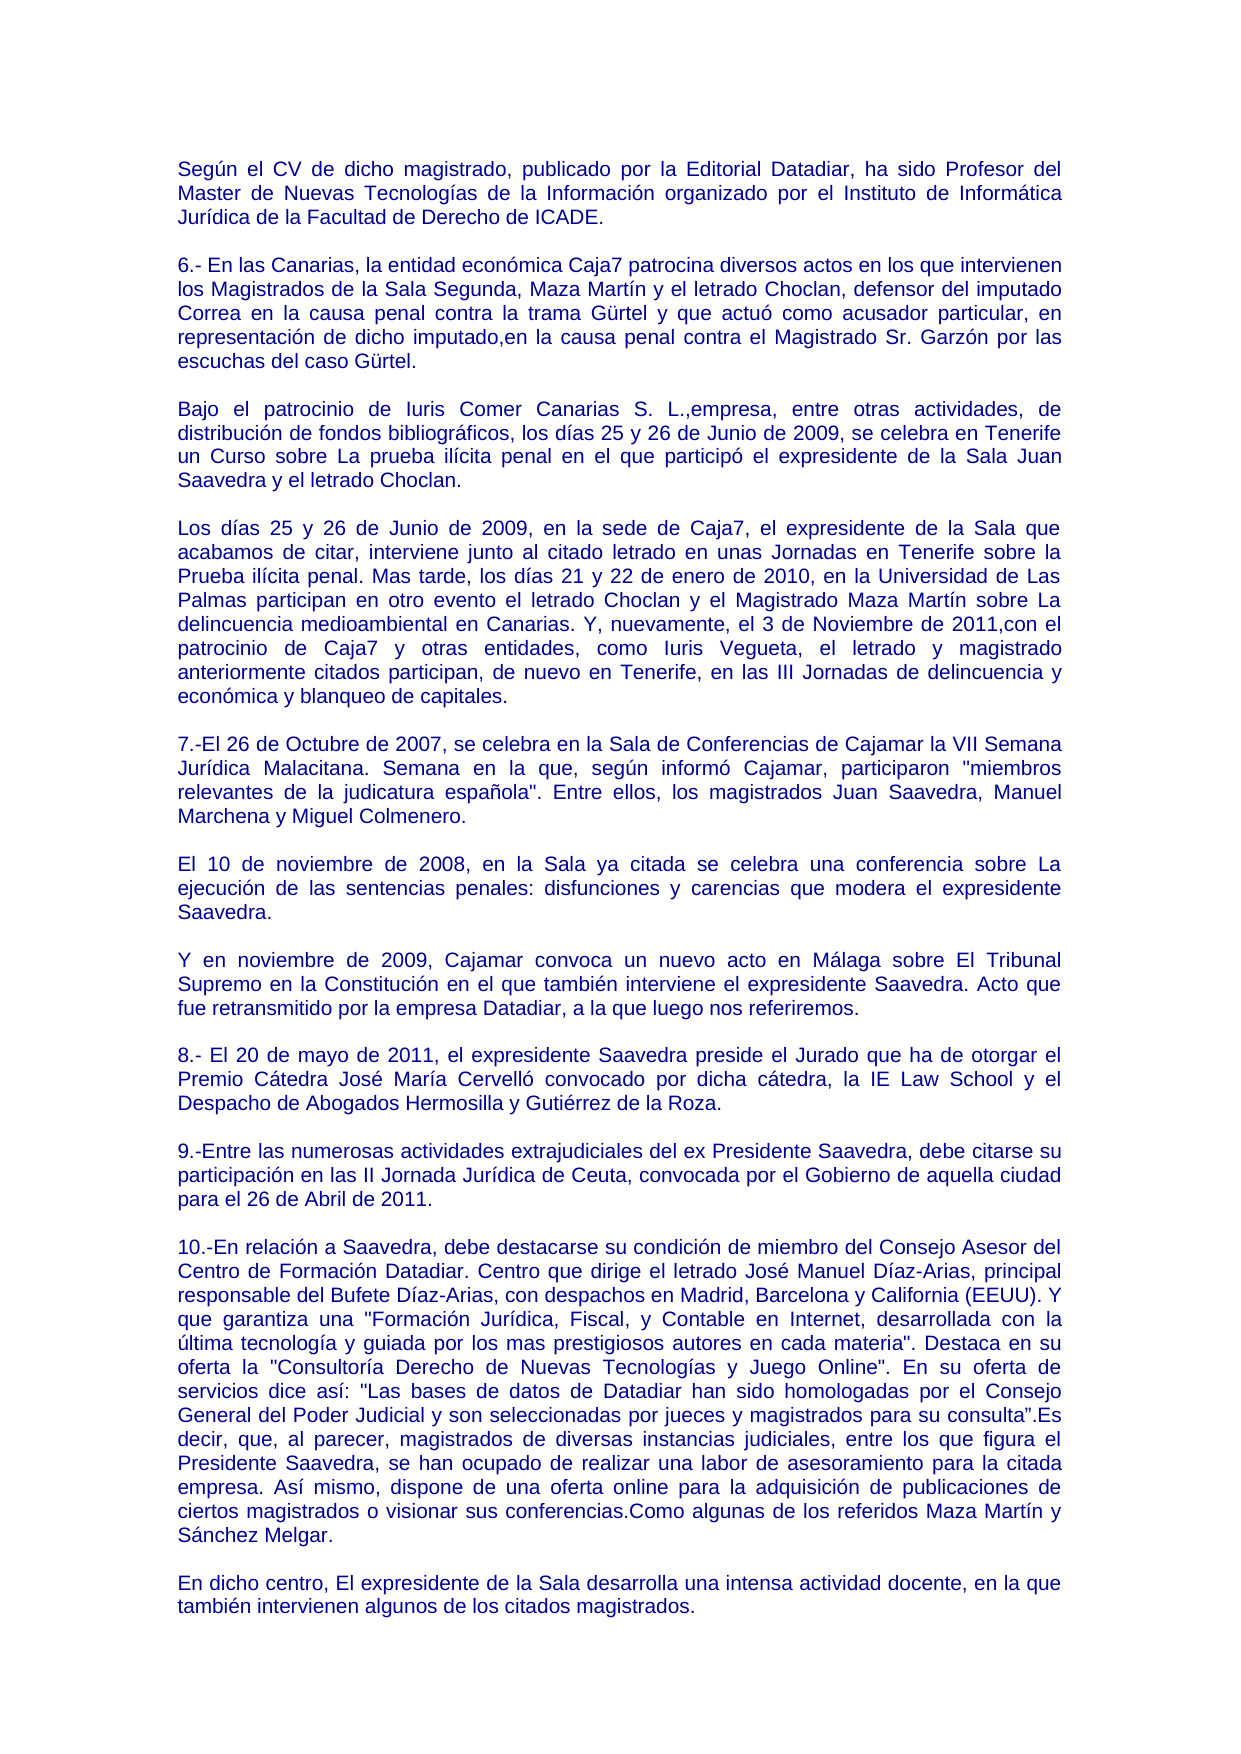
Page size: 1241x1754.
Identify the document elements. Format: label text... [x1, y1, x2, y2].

text El 10 de noviembre de 2008, en la Sala ya citada se celebra una conferencia sobre La ejecución de las sentencias penales: disfunciones y carencias que modera el expresidente Saavedra. [177, 852, 1063, 923]
text Bajo el patrocinio de Iuris Comer Canarias S. L.,empresa, entre otras actividades, de distribución de fondos bibliográficos, los días 25 y 26 de Junio de 2009, se celebra en Tenerife un Curso sobre La prueba ilícita penal en el que participó el expresidente de la Sala Juan Saavedra y el letrado Choclan. [177, 396, 1063, 492]
text 10.-En relación a Saavedra, debe destacarse su condición de miembro del Consejo Asesor del Centro de Formación Datadiar. Centro que dirige el letrado José Manuel Díaz-Arias, principal responsable del Bufete Díaz-Arias, con despachos en Madrid, Barcelona y California (EEUU). Y que garantiza una "Formación Jurídica, Fiscal, y Contable en Internet, desarrollada con la última tecnología y guiada por los mas prestigiosos autores en cada materia". Destaca en su oferta la "Consultoría Derecho de Nuevas Tecnologías y Juego Online". En su oferta de servicios dice así: "Las bases de datos de Datadiar han sido homologadas por el Consejo General del Poder Judicial y son seleccionadas por jueces y magistrados para su consulta”.Es decir, que, al parecer, magistrados de diversas instancias judiciales, entre los que figura el Presidente Saavedra, se han ocupado de realizar una labor de asesoramiento para la citada empresa. Así mismo, dispone de una oferta online para la adquisición de publicaciones de ciertos magistrados o visionar sus conferencias.Como algunas de los referidos Maza Martín y Sánchez Melgar. [177, 1235, 1063, 1546]
text 6.- En las Canarias, la entidad económica Caja7 patrocina diversos actos en los que intervienen los Magistrados de la Sala Segunda, Maza Martín y el letrado Choclan, defensor del imputado Correa en la causa penal contra la trama Gürtel y que actuó como acusador particular, en representación de dicho imputado,en la causa penal contra el Magistrado Sr. Garzón por las escuchas del caso Gürtel. [177, 253, 1063, 372]
text Los días 25 y 26 de Junio de 2009, en la sede de Caja7, el expresidente de la Sala que acabamos de citar, interviene junto al citado letrado en unas Jornadas en Tenerife sobre la Prueba ilícita penal. Mas tarde, los días 21 y 22 de enero de 2010, en la Universidad de Las Palmas participan en otro evento el letrado Choclan y el Magistrado Maza Martín sobre La delincuencia medioambiental en Canarias. Y, nuevamente, el 3 de Noviembre de 2011,con el patrocinio de Caja7 y otras entidades, como Iuris Vegueta, el letrado y magistrado anteriormente citados participan, de nuevo en Tenerife, en las III Jornadas de delincuencia y económica y blanqueo de capitales. [177, 516, 1063, 708]
text 8.- El 20 de mayo de 2011, el expresidente Saavedra preside el Jurado que ha de otorgar el Premio Cátedra José María Cervelló convocado por dicha cátedra, la IE Law School y el Despacho de Abogados Hermosilla y Gutiérrez de la Roza. [177, 1043, 1063, 1115]
text Según el CV de dicho magistrado, publicado por la Editorial Datadiar, ha sido Profesor del Master de Nuevas Tecnologías de la Información organizado por el Instituto de Informática Jurídica de la Facultad de Derecho de ICADE. [177, 157, 1063, 229]
text En dicho centro, El expresidente de la Sala desarrolla una intensa actividad docente, en la que también intervienen algunos de los citados magistrados. [177, 1570, 1063, 1618]
text 7.-El 26 de Octubre de 2007, se celebra en la Sala de Conferencias de Cajamar la VII Semana Jurídica Malacitana. Semana en la que, según informó Cajamar, participaron "miembros relevantes de la judicatura española". Entre ellos, los magistrados Juan Saavedra, Manuel Marchena y Miguel Colmenero. [177, 732, 1063, 828]
text 9.-Entre las numerosas actividades extrajudiciales del ex Presidente Saavedra, debe citarse su participación en las II Jornada Jurídica de Ceuta, convocada por el Gobierno de aquella ciudad para el 26 de Abril de 2011. [177, 1139, 1063, 1211]
text Y en noviembre de 2009, Cajamar convoca un nuevo acto en Málaga sobre El Tribunal Supremo en la Constitución en el que también interviene el expresidente Saavedra. Acto que fue retransmitido por la empresa Datadiar, a la que luego nos referiremos. [177, 947, 1063, 1019]
